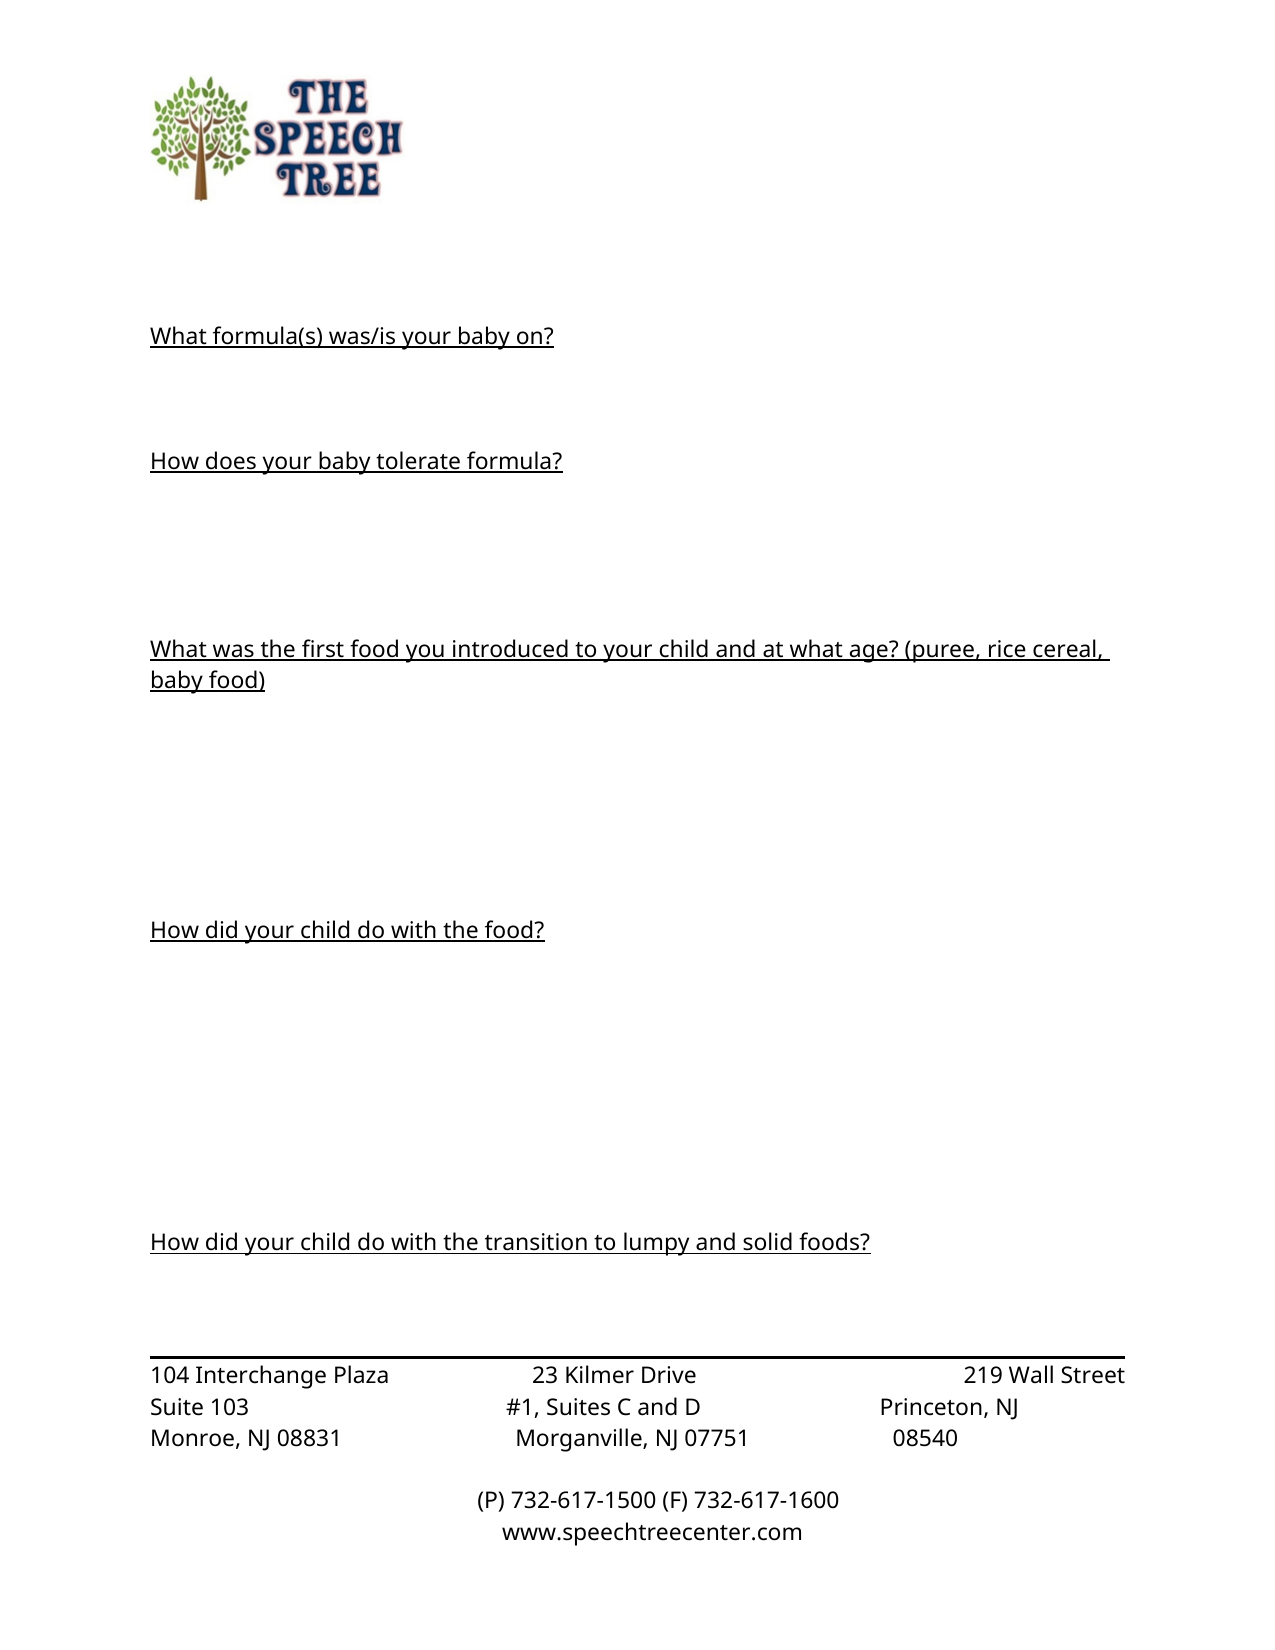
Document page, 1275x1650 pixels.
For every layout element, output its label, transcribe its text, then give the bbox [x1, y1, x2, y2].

text What formula(s) was/is your baby on? [150, 320, 1125, 351]
text How did your child do with the transition to lumpy and solid foods? [150, 1226, 1125, 1258]
text How did your child do with the food? [150, 914, 1125, 945]
text How does your baby tolerate formula? [150, 445, 1125, 476]
text What was the first food you introduced to your child and at what age? (puree, rice cereal, baby food) [150, 633, 1125, 695]
picture [150, 75, 406, 204]
